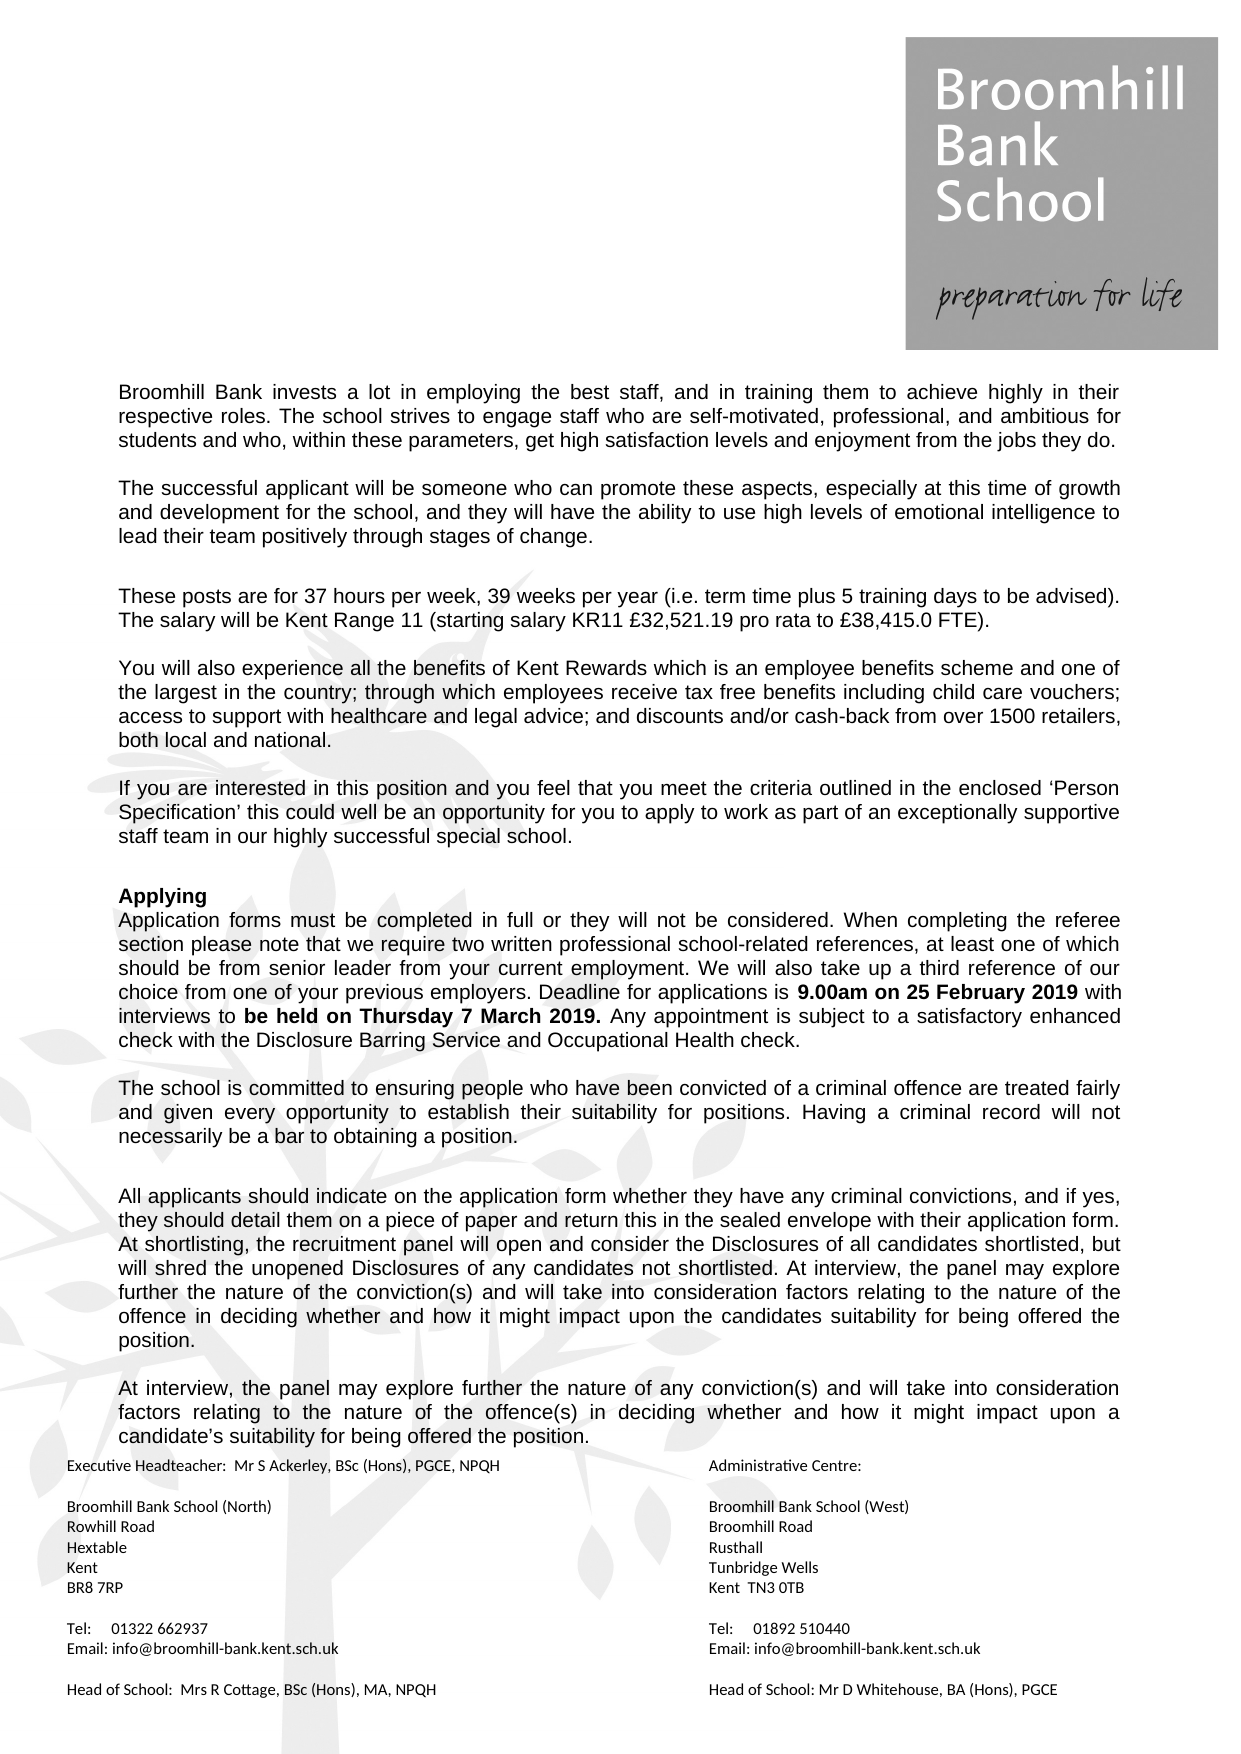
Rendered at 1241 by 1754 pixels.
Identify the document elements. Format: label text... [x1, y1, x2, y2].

picture [0, 567, 784, 1754]
text Applying [118, 884, 1122, 908]
picture [905, 37, 1219, 350]
text The school is committed to ensuring people who have been convicted of a criminal offence are treated fairly and given every opportunity to establish their suitability for positions. Having a criminal record will not necessarily be a bar to obtaining a position. [118, 1076, 1122, 1147]
text You will also experience all the benefits of Kent Rewards which is an employee benefits scheme and one of the largest in the country; through which employees receive tax free benefits including child care vouchers; access to support with healthcare and legal advice; and discounts and/or cash-back from over 1500 retailers, both local and national. [118, 656, 1122, 752]
text These posts are for 37 hours per week, 39 weeks per year (i.e. term time plus 5 training days to be advised). The salary will be Kent Range 11 (starting salary KR11 £32,521.19 pro rata to £38,415.0 FTE). [118, 584, 1122, 632]
text All applicants should indicate on the application form whether they have any criminal convictions, and if yes, they should detail them on a piece of paper and return this in the sealed envelope with their application form. At shortlisting, the recruitment panel will open and consider the Disclosures of all candidates shortlisted, but will shred the unopened Disclosures of any candidates not shortlisted. At interview, the panel may explore further the nature of the conviction(s) and will take into consideration factors relating to the nature of the offence in deciding whether and how it might impact upon the candidates suitability for being offered the position. [118, 1184, 1122, 1352]
text The successful applicant will be someone who can promote these aspects, especially at this time of growth and development for the school, and they will have the ability to use high levels of emotional intelligence to lead their team positively through stages of change. [118, 476, 1122, 547]
text Application forms must be completed in full or they will not be considered. When completing the referee section please note that we require two written professional school-related references, at least one of which should be from senior leader from your current employment. We will also take up a third reference of our choice from one of your previous employers. Deadline for applications is 9.00am on 25 February 2019 with interviews to be held on Thursday 7 March 2019. Any appointment is subject to a satisfactory enhanced check with the Disclosure Barring Service and Occupational Health check. [118, 908, 1122, 1052]
text Broomhill Bank invests a lot in employing the best staff, and in training them to achieve highly in their respective roles. The school strives to engage staff who are self-motivated, professional, and ambitious for students and who, within these parameters, get high satisfaction levels and enjoyment from the jobs they do. [118, 380, 1122, 452]
text At interview, the panel may explore further the nature of any conviction(s) and will take into consideration factors relating to the nature of the offence(s) in deciding whether and how it might impact upon a candidate’s suitability for being offered the position. [118, 1376, 1122, 1447]
text If you are interested in this position and you feel that you meet the criteria outlined in the enclosed ‘Person Specification’ this could well be an opportunity for you to apply to work as part of an exceptionally supportive staff team in our highly successful special school. [118, 776, 1122, 847]
